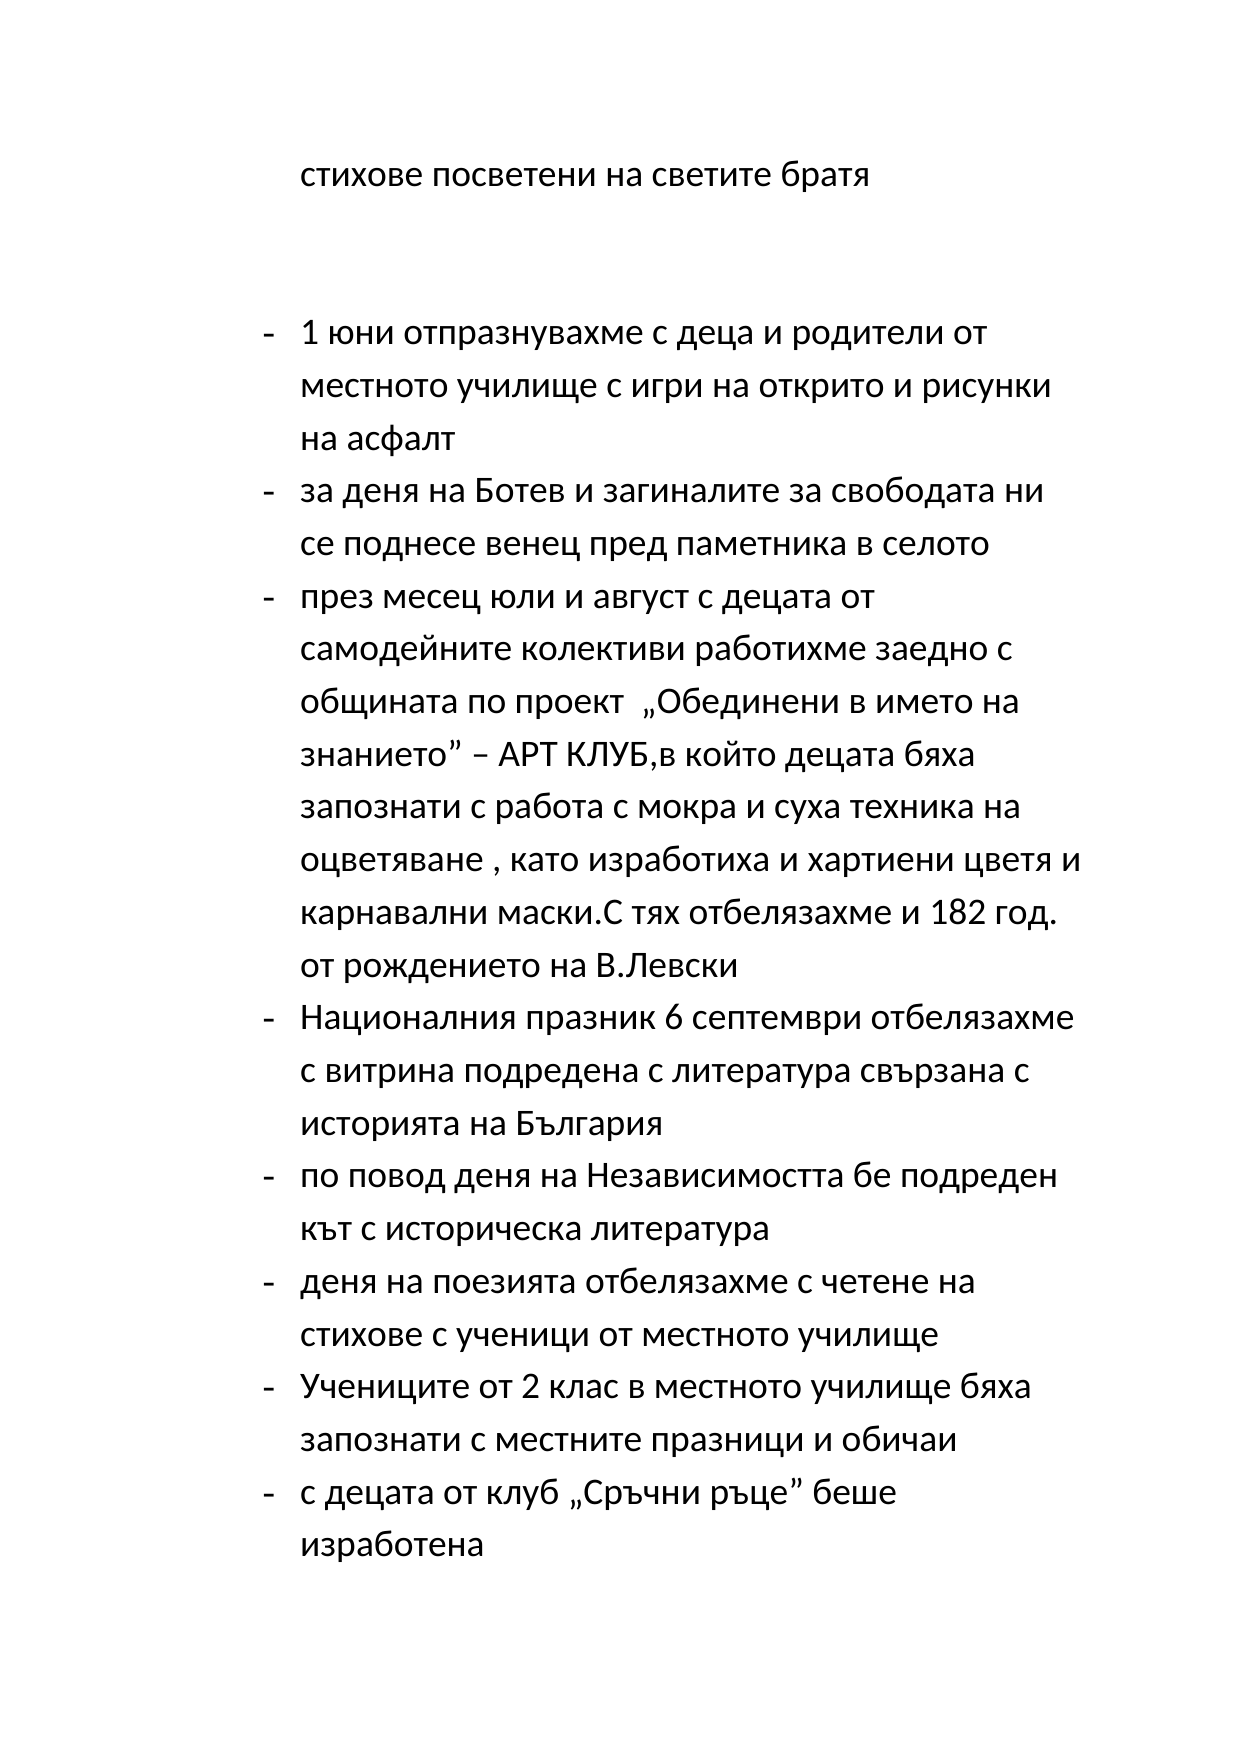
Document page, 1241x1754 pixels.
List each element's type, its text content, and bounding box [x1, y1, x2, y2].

list знанието” – АРТ КЛУБ,в който децата бяха запознати с работа с мокра и суха техника на оцветяване , като изработиха и хартиени цветя и карнавални маски.С тях отбелязахме и 182 год. [300, 730, 1090, 934]
list на асфалт [300, 413, 1090, 459]
list по повод деня на Независимостта бе подреден [262, 1151, 1090, 1197]
list кът с историческа литература [300, 1204, 1090, 1250]
list Националния празник 6 септември отбелязахме [262, 993, 1090, 1039]
list 1 юни отпразнувахме с деца и родители от местното училище с игри на открито и рисунки [262, 308, 1090, 407]
list се поднесе венец пред паметника в селото [300, 519, 1090, 565]
list деня на поезията отбелязахме с четене на стихове с ученици от местното училище [262, 1257, 1090, 1355]
list историята на България [300, 1099, 1090, 1144]
list за деня на Ботев и загиналите за свободата ни [262, 466, 1090, 512]
list през месец юли и август с децата от самодейните колективи работихме заедно с общината по проект „Обединени в името на [262, 572, 1090, 723]
list от рождението на В.Левски [300, 941, 1090, 986]
list с витрина подредена с литература свързана с [300, 1046, 1090, 1092]
list Учениците от 2 клас в местното училище бяха запознати с местните празници и обичаи [262, 1362, 1090, 1461]
list стихове посветени на светите братя [300, 150, 1090, 196]
list с децата от клуб „Сръчни ръце” беше изработена [262, 1468, 1090, 1566]
